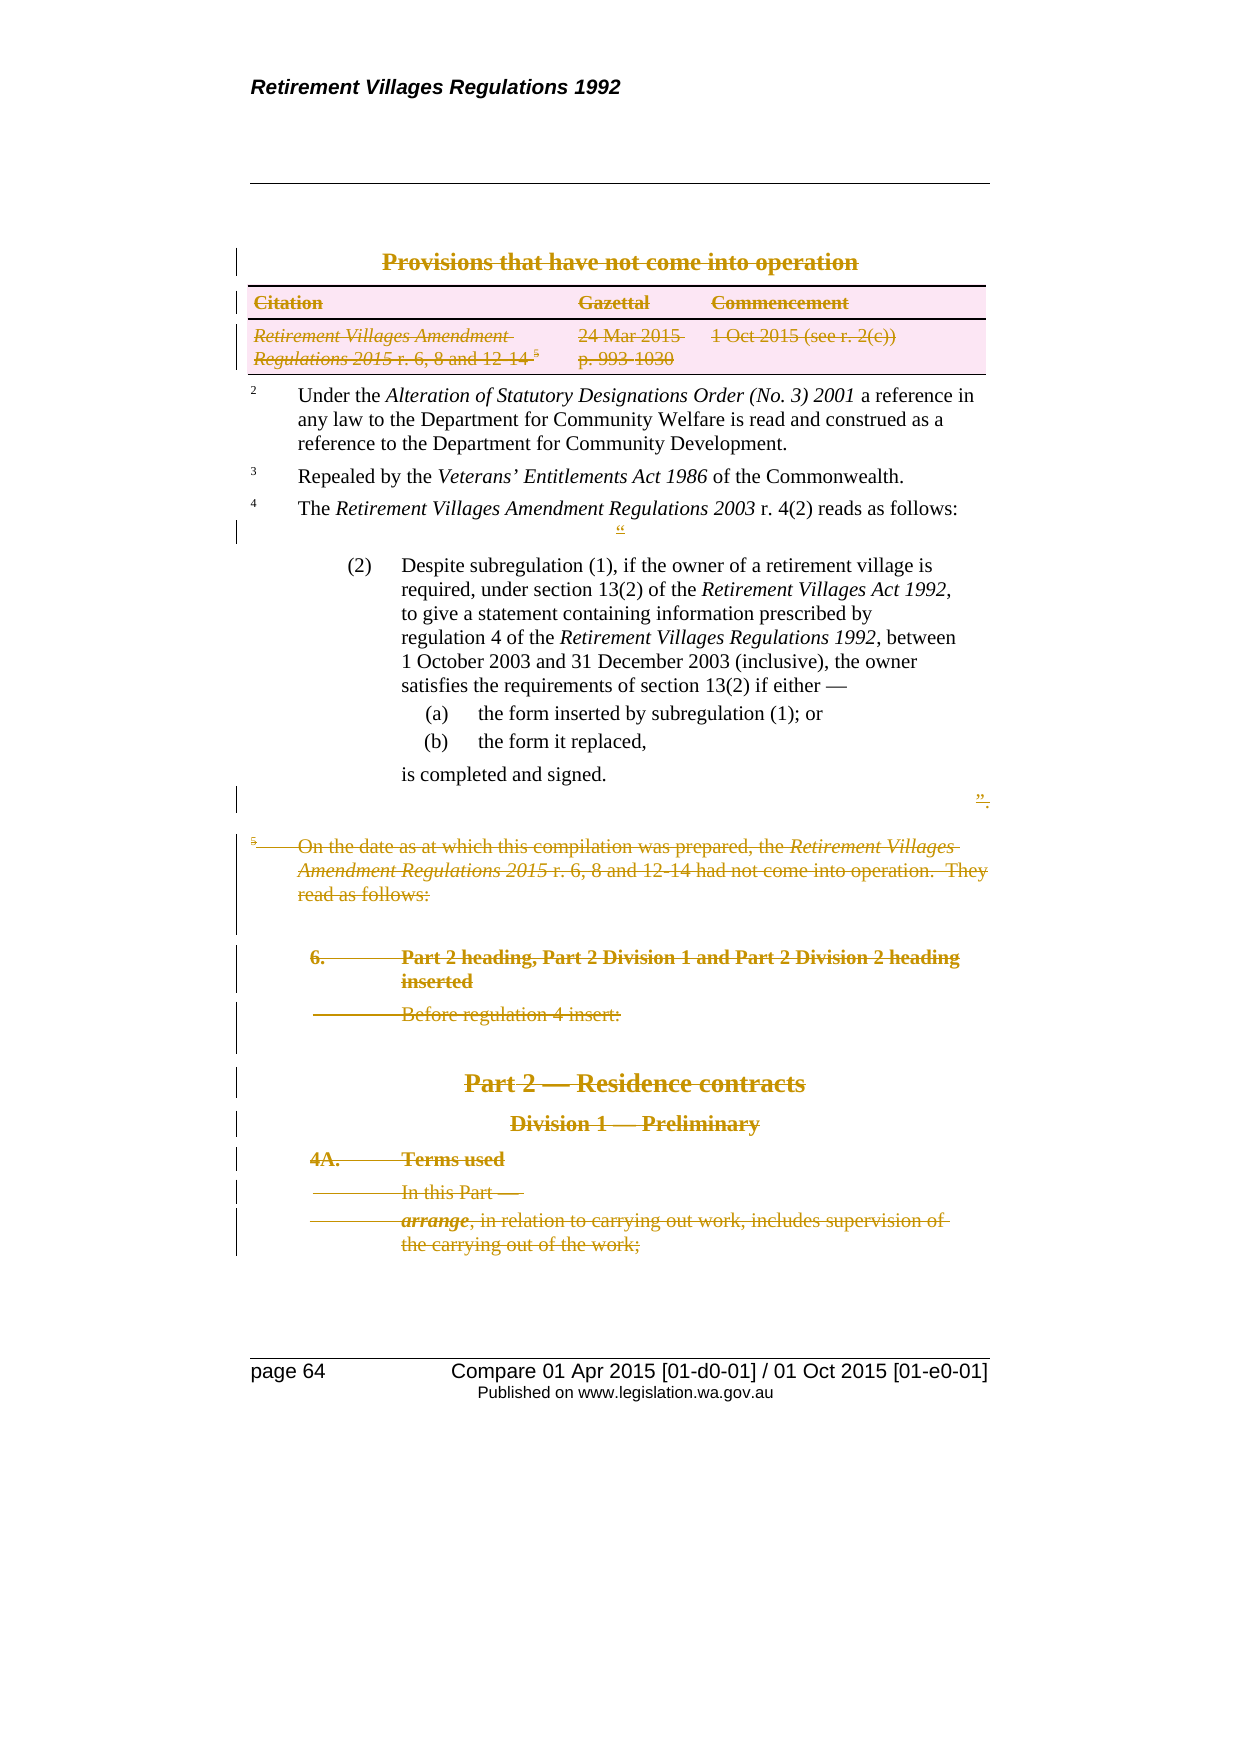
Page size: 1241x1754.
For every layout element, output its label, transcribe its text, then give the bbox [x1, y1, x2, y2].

text (b) the form it replaced, [389, 729, 960, 753]
text 3 Repealed by the Veterans’ Entitlements Act 1986 of the Commonwealth. [250, 464, 990, 488]
text (2) Despite subregulation (1), if the owner of a retirement village is required, under section 13(2) of the Retirement Villages Act 1992, to give a statement containing information prescribed by regulation 4 of the Retirement Villages Regulations 1992, between 1 October 2003 and 31 December 2003 (inclusive), the owner satisfies the requirements of section 13(2) if either — [312, 553, 960, 697]
text (a) the form inserted by subregulation (1); or [389, 701, 960, 725]
text 2 Under the Alteration of Statutory Designations Order (No. 3) 2001 a reference in any law to the Department for Community Welfare is read and construed as a reference to the Department for Community Development. [250, 383, 990, 455]
text is completed and signed. [312, 762, 960, 786]
text 4 The Retirement Villages Amendment Regulations 2003 r. 4(2) reads as follows: [250, 496, 990, 520]
